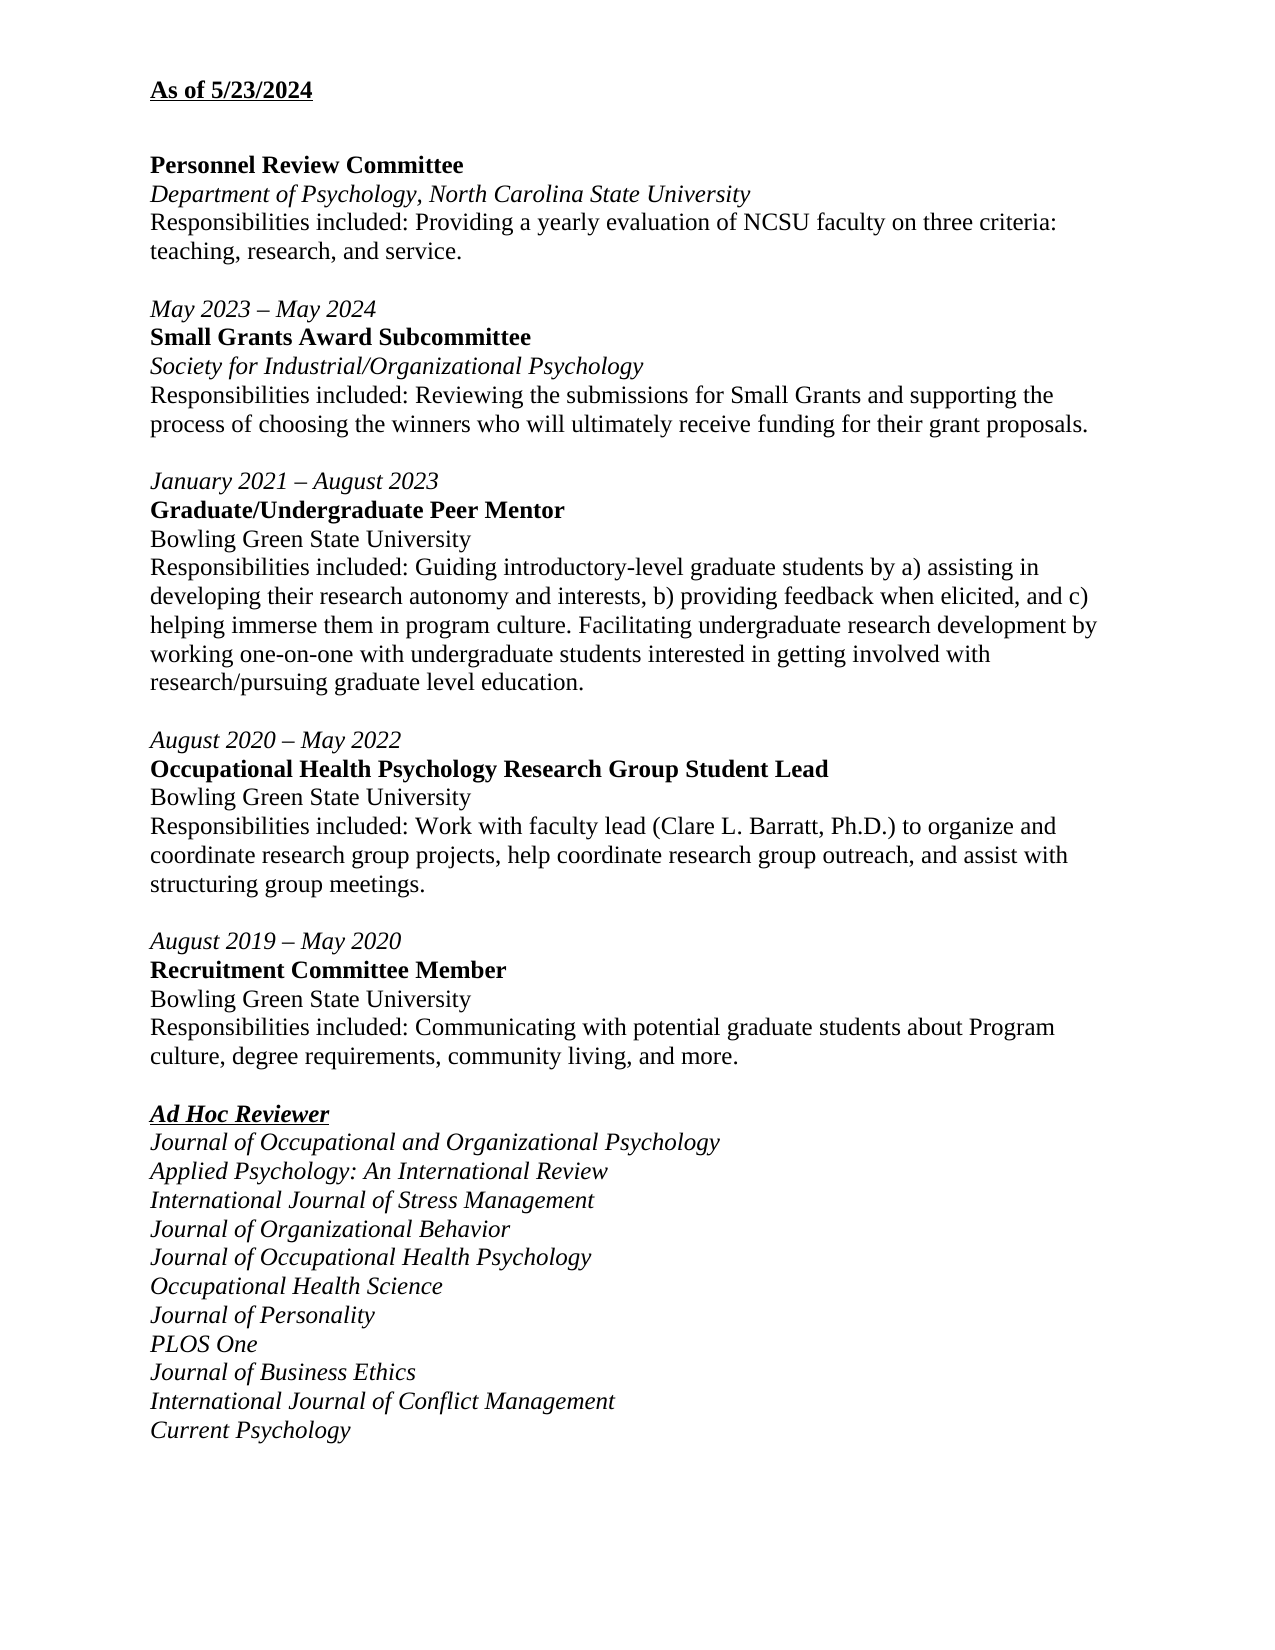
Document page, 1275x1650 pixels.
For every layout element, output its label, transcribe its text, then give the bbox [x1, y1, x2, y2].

text PLOS One Journal of Business Ethics [150, 1329, 1125, 1386]
text Small Grants Award Subcommittee [150, 322, 1125, 351]
text Responsibilities included: Providing a yearly evaluation of NCSU faculty on three criteria: teaching, research, and service. [150, 207, 1125, 265]
text Journal of Occupational Health Psychology [150, 1242, 1125, 1271]
text August 2020 – May 2022 [150, 725, 1125, 754]
text Occupational Health Psychology Research Group Student Lead [150, 754, 1125, 782]
text Responsibilities included: Communicating with potential graduate students about Program culture, degree requirements, community living, and more. [150, 1012, 1125, 1070]
text Recruitment Committee Member [150, 955, 1125, 984]
text Society for Industrial/Organizational Psychology [150, 351, 1125, 380]
text January 2021 – August 2023 Graduate/Undergraduate Peer Mentor Bowling Green State University Responsibilities included: Guiding introductory-level graduate students by a) assisting in developing their research autonomy and interests, b) providing feedback when elicited, and c) helping immerse them in program culture. Facilitating undergraduate research development by working one-on-one with undergraduate students interested in getting involved with research/pursuing graduate level education. [150, 466, 1125, 696]
text Responsibilities included: Work with faculty lead (Clare L. Barratt, Ph.D.) to organize and coordinate research group projects, help coordinate research group outreach, and assist with structuring group meetings. [150, 811, 1125, 897]
text International Journal of Stress Management [150, 1185, 1125, 1214]
text International Journal of Conflict Management Current Psychology [150, 1386, 1125, 1444]
text Applied Psychology: An International Review [150, 1156, 1125, 1185]
text Journal of Organizational Behavior [150, 1214, 1125, 1242]
text Responsibilities included: Reviewing the submissions for Small Grants and supporting the process of choosing the winners who will ultimately receive funding for their grant proposals. [150, 380, 1125, 437]
text Journal of Occupational and Organizational Psychology [150, 1127, 1125, 1156]
text May 2023 – May 2024 [150, 294, 1125, 322]
text Personnel Review Committee [150, 150, 1125, 179]
text August 2019 – May 2020 [150, 926, 1125, 955]
text Ad Hoc Reviewer [150, 1099, 1125, 1127]
text Department of Psychology, North Carolina State University [150, 179, 1125, 207]
text Journal of Personality [150, 1300, 1125, 1329]
text Bowling Green State University [150, 984, 1125, 1012]
text Bowling Green State University [150, 782, 1125, 811]
text Occupational Health Science [150, 1271, 1125, 1300]
